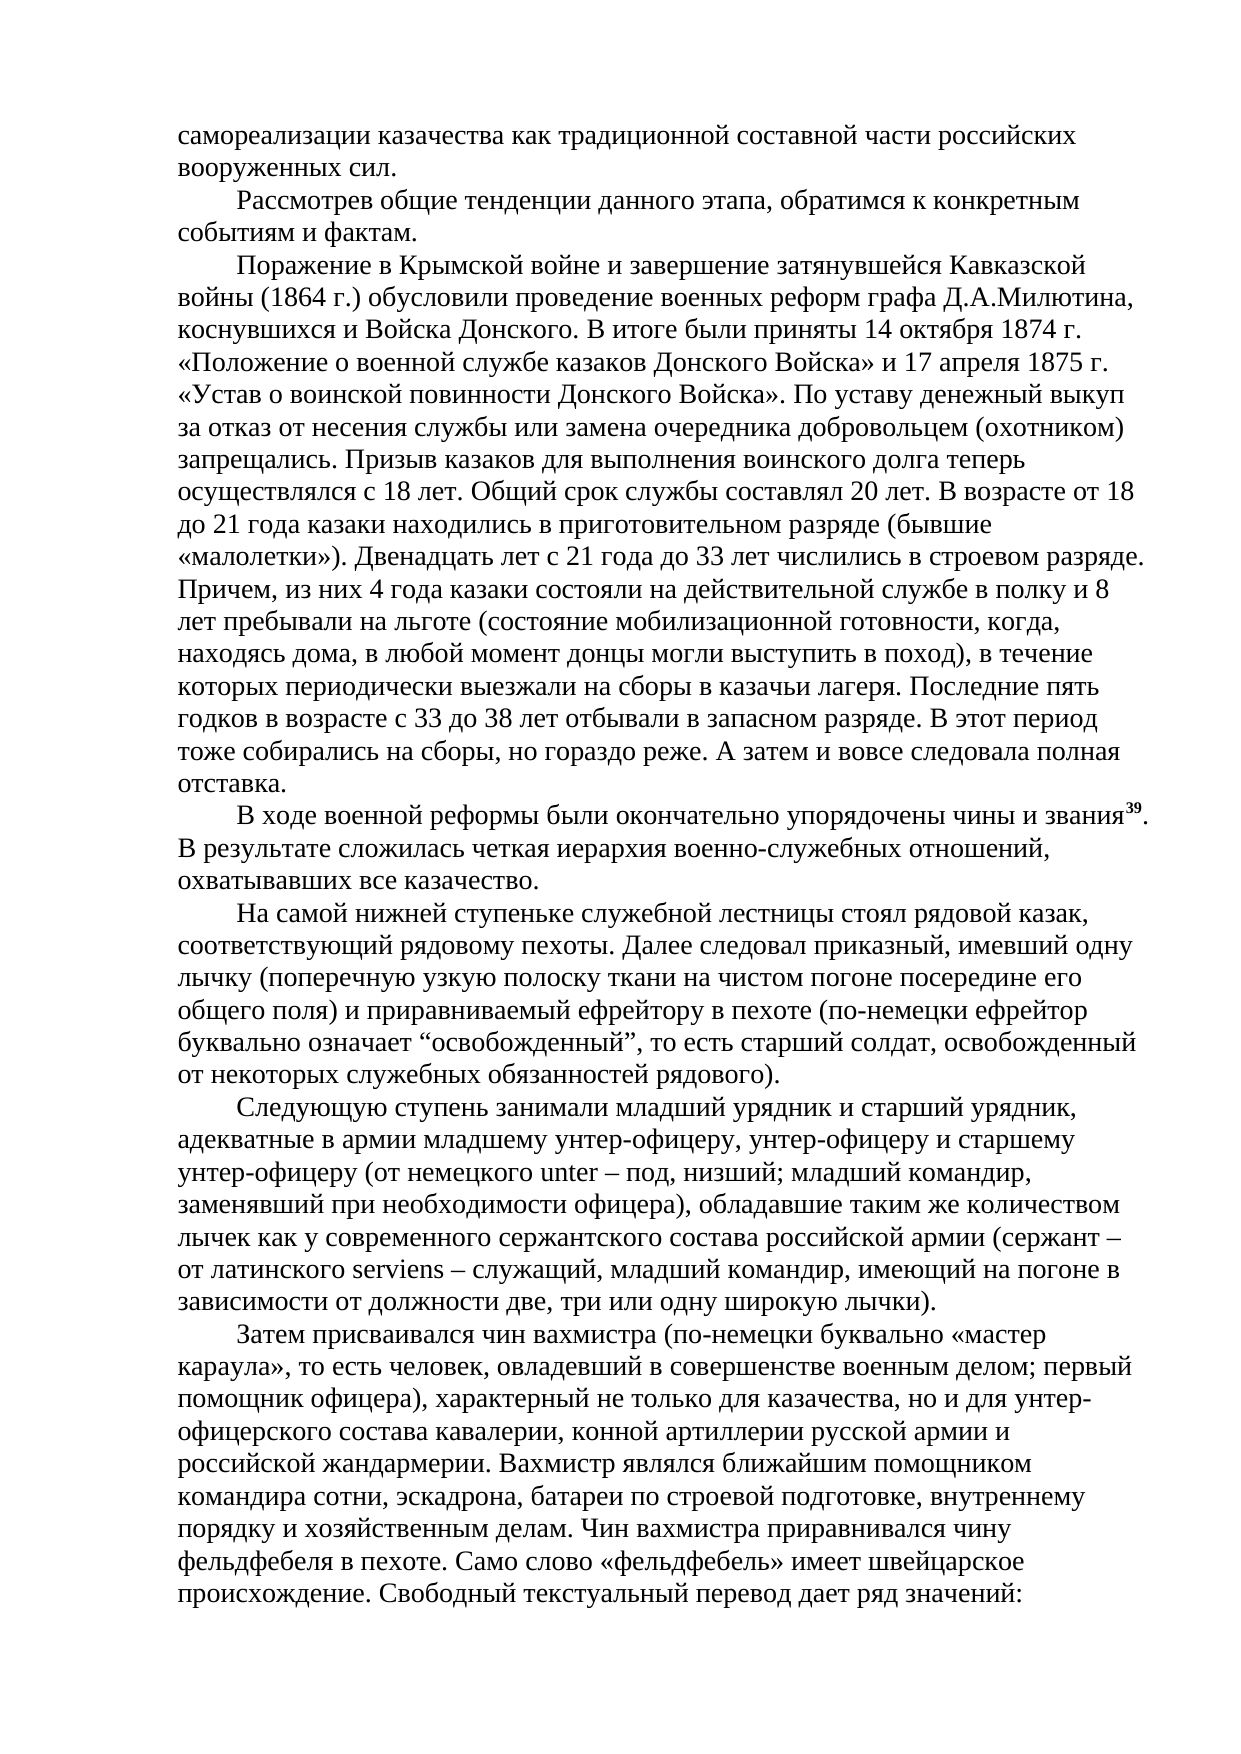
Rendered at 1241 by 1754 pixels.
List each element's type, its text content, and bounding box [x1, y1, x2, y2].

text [177, 1317, 1152, 1608]
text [177, 118, 1152, 183]
text Следующую ступень занимали младший урядник и старший урядник, адекватные в армии младшему унтер-офицеру, унтер-офицеру и старшему унтер-офицеру (от немецкого unter – под, низший; младший командир, заменявший при необходимости офицера), обладавшие таким же количеством лычек как у современного сержантского состава российской армии (сержант – от латинского serviens – служащий, младший командир, имеющий на погоне в зависимости от должности две, три или одну широкую лычки). [177, 1090, 1152, 1317]
text На самой нижней ступеньке служебной лестницы стоял рядовой казак, соответствующий рядовому пехоты. Далее следовал приказный, имевший одну лычку (поперечную узкую полоску ткани на чистом погоне посередине его общего поля) и приравниваемый ефрейтору в пехоте (по-немецки ефрейтор буквально означает “освобожденный”, то есть старший солдат, освобожденный от некоторых служебных обязанностей рядового). [177, 896, 1152, 1090]
text Поражение в Крымской войне и завершение затянувшейся Кавказской войны (1864 г.) обусловили проведение военных реформ графа Д.А.Милютина, коснувшихся и Войска Донского. В итоге были приняты 14 октября 1874 г. «Положение о военной службе казаков Донского Войска» и 17 апреля 1875 г. «Устав о воинской повинности Донского Войска». По уставу денежный выкуп за отказ от несения службы или замена очередника добровольцем (охотником) запрещались. Призыв казаков для выполнения воинского долга теперь осуществлялся с 18 лет. Общий срок службы составлял 20 лет. В возрасте от 18 до 21 года казаки находились в приготовительном разряде (бывшие «малолетки»). Двенадцать лет с 21 года до 33 лет числились в строевом разряде. Причем, из них 4 года казаки состояли на действительной службе в полку и 8 лет пребывали на льготе (состояние мобилизационной готовности, когда, находясь дома, в любой момент донцы могли выступить в поход), в течение которых периодически выезжали на сборы в казачьи лагеря. Последние пять годков в возрасте с 33 до 38 лет отбывали в запасном разряде. В этот период тоже собирались на сборы, но гораздо реже. А затем и вовсе следовала полная отставка. [177, 248, 1152, 798]
text В ходе военной реформы были окончательно упорядочены чины и звания39. В результате сложилась четкая иерархия военно-служебных отношений, охватывавших все казачество. [177, 798, 1152, 896]
text Рассмотрев общие тенденции данного этапа, обратимся к конкретным событиям и фактам. [177, 183, 1152, 248]
